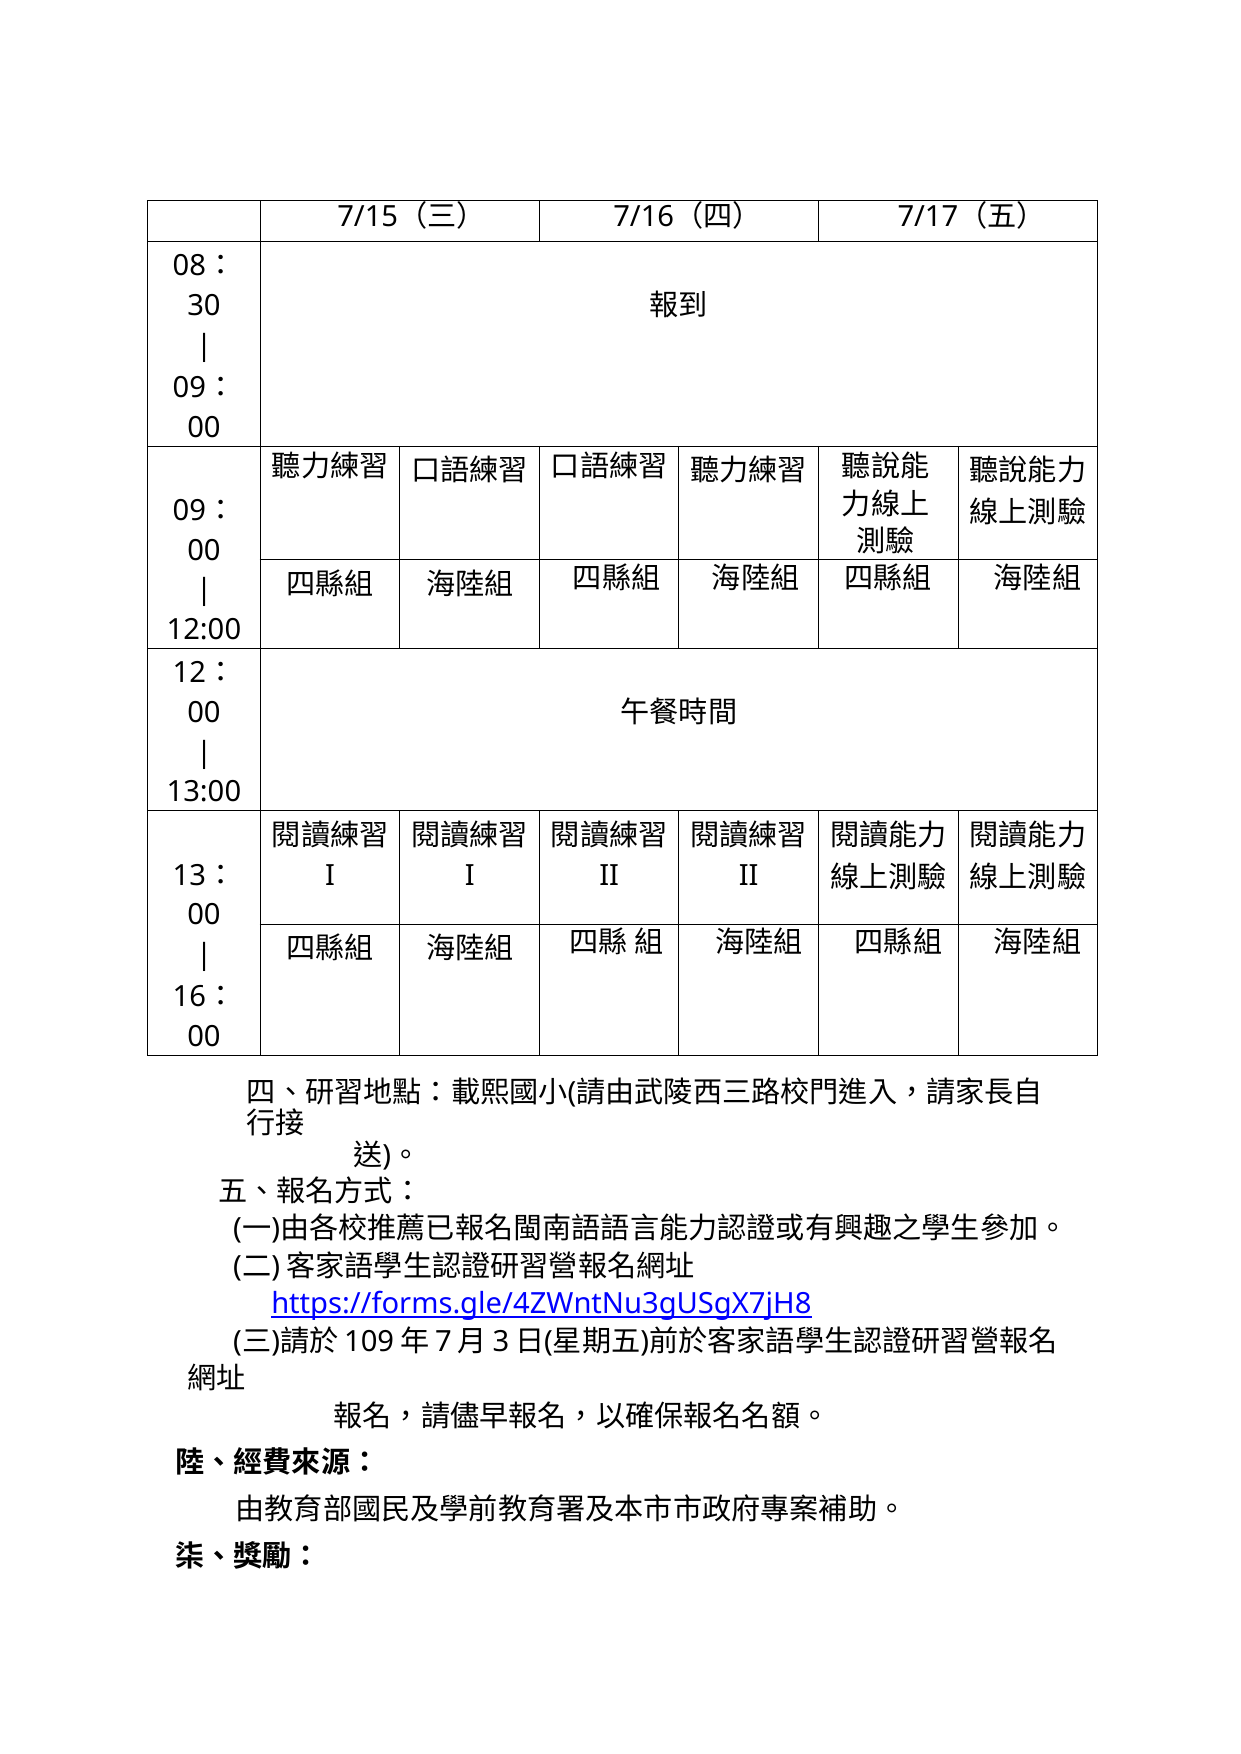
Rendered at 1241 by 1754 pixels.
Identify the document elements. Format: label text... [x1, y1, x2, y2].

table_cell 海陸組 [679, 925, 818, 1055]
table_cell 聽力練習 [679, 447, 818, 559]
table_cell 四縣組 [819, 560, 958, 648]
text (一)由各校推薦已報名閩南語語言能力認證或有興趣之學生參加。 [187, 1209, 1069, 1246]
table_header 7/17（五） [819, 201, 1097, 241]
text https://forms.gle/4ZWntNu3gUSgX7jH8 [187, 1284, 1069, 1321]
text (二) 客家語學生認證研習營報名網址 [187, 1246, 1069, 1284]
text 柒、獎勵： [175, 1532, 1065, 1575]
table_cell 閱讀練習 II [540, 811, 678, 924]
table_cell 12：00 | 13:00 [148, 649, 260, 810]
table_header [148, 201, 260, 241]
table_cell 閱讀練習 I [400, 811, 539, 924]
table_cell 四縣 組 [540, 925, 678, 1055]
text 五、報名方式： [187, 1171, 1069, 1209]
table_cell 口語練習 [540, 447, 678, 559]
table_cell 聽力練習 [261, 447, 399, 559]
table_cell 四縣組 [261, 925, 399, 1055]
table_cell 四縣組 [819, 925, 958, 1055]
table_cell 報到 [261, 242, 1097, 446]
table_cell 聽說能力線上測驗 [959, 447, 1097, 559]
table_cell 閱讀練習 II [679, 811, 818, 924]
table_cell 海陸組 [400, 925, 539, 1055]
table_cell 13：00 | 16：00 [148, 811, 260, 1055]
table_cell 聽說能力線上測驗 [819, 447, 958, 559]
table_header 7/16（四） [540, 201, 818, 241]
table_cell 海陸組 [959, 925, 1097, 1055]
table_cell 08：30 | 09：00 [148, 242, 260, 446]
table_cell 午餐時間 [261, 649, 1097, 810]
table_header 7/15（三） [261, 201, 539, 241]
text 陸、經費來源： [175, 1438, 1065, 1481]
table_cell 閱讀能力線上測驗 [959, 811, 1097, 924]
text 由教育部國民及學前教育署及本市市政府專案補助。 [225, 1486, 1065, 1528]
table_cell 海陸組 [679, 560, 818, 648]
text (三)請於109年7月3日(星期五)前於客家語學生認證研習營報名網址 [187, 1321, 1069, 1396]
table_cell 口語練習 [400, 447, 539, 559]
table_cell 09：00 | 12:00 [148, 447, 260, 648]
text 報名，請儘早報名，以確保報名名額。 [187, 1396, 1069, 1434]
text 送)。 [246, 1140, 1048, 1171]
table_cell 閱讀能力線上測驗 [819, 811, 958, 924]
text 四、研習地點：載熙國小(請由武陵西三路校門進入，請家長自行接 [246, 1078, 1048, 1140]
table_cell 海陸組 [959, 560, 1097, 648]
table_cell 四縣組 [261, 560, 399, 648]
table_cell 閱讀練習 I [261, 811, 399, 924]
table_cell 四縣組 [540, 560, 678, 648]
table_cell 海陸組 [400, 560, 539, 648]
